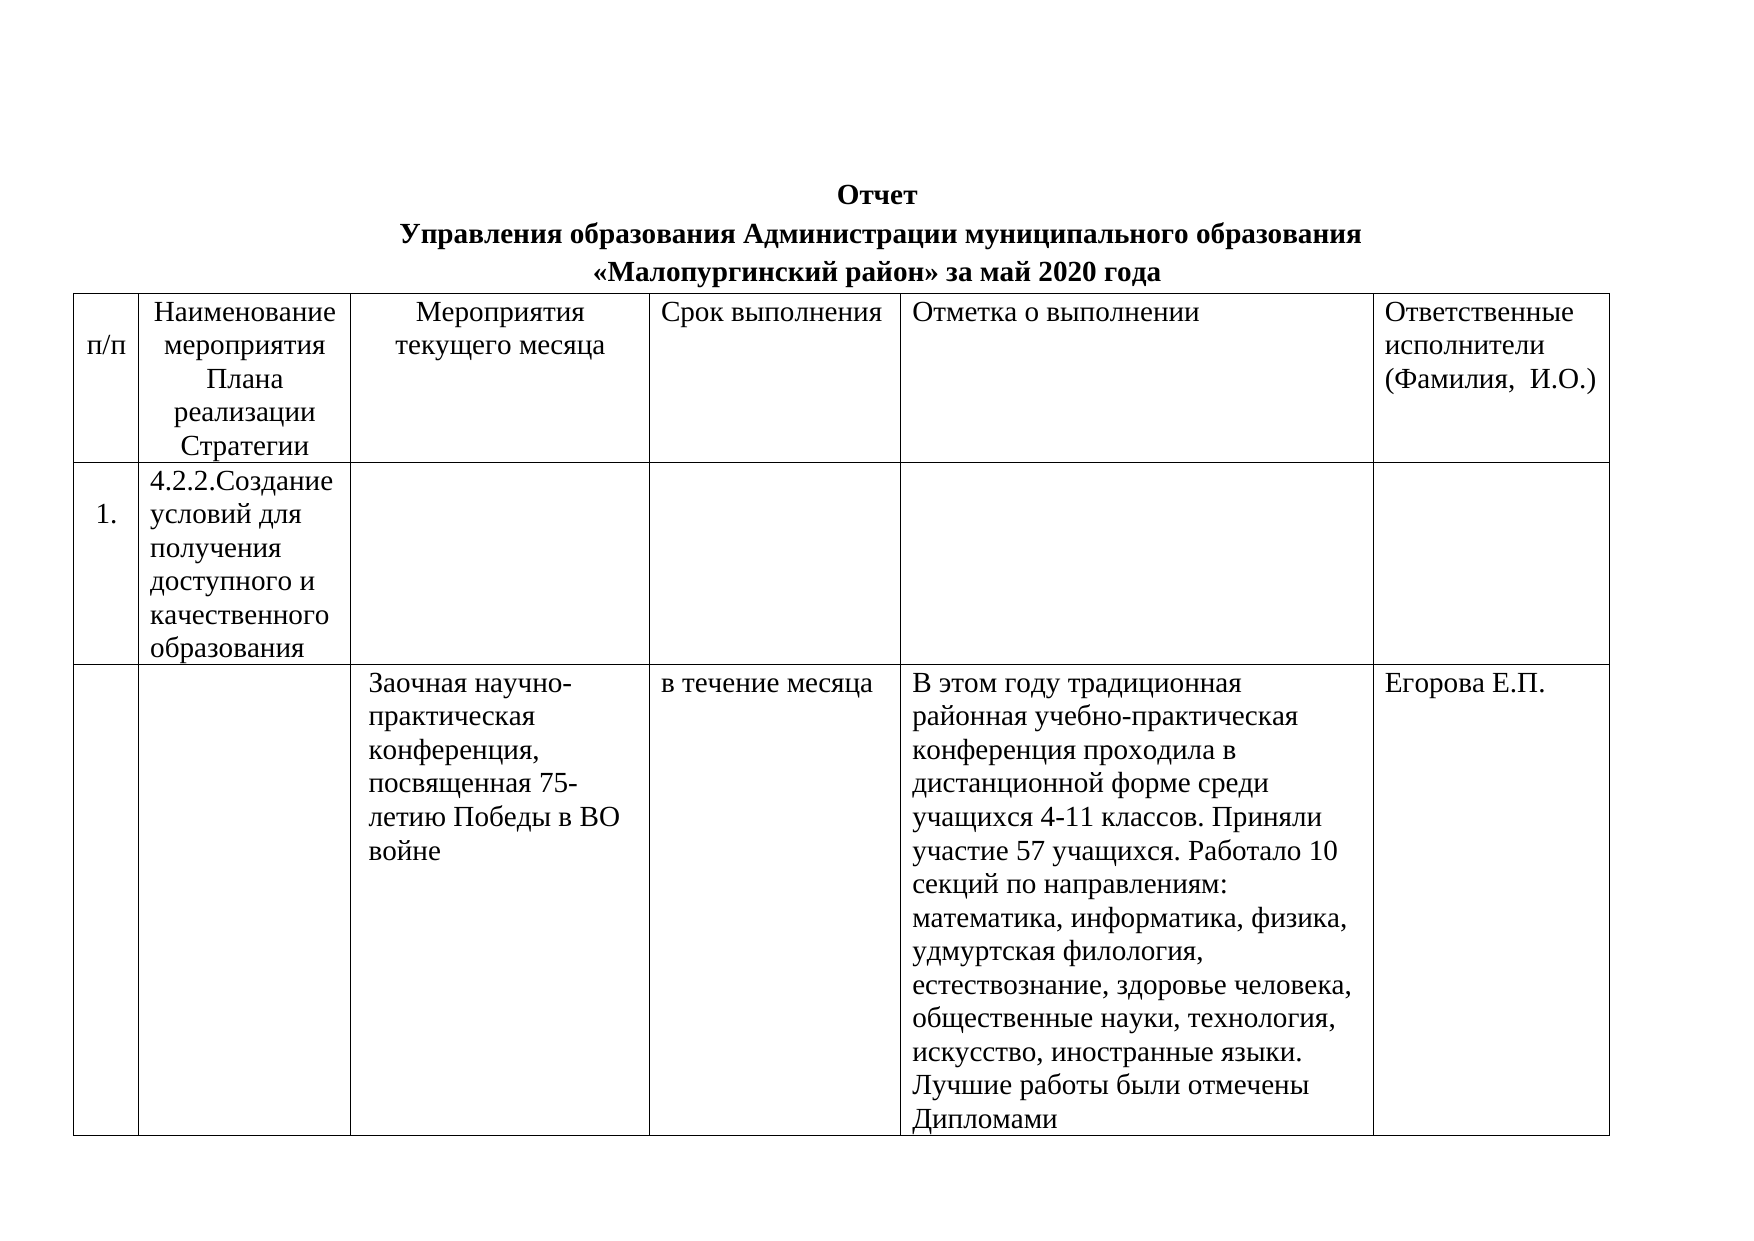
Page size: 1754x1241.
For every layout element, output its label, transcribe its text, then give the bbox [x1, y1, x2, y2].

table_header Срок выполнения [650, 294, 900, 462]
table_cell [650, 463, 900, 664]
text Отчет [118, 177, 1636, 211]
table_cell [139, 665, 350, 1134]
table_cell Егорова Е.П. [1374, 665, 1609, 1134]
text Управления образования Администрации муниципального образования [118, 216, 1636, 249]
table_cell [351, 463, 649, 664]
table_header Отметка о выполнении [901, 294, 1373, 462]
table_header Ответственные исполнители (Фамилия, И.О.) [1374, 294, 1609, 462]
table_cell 1. [74, 463, 138, 664]
table_cell 4.2.2.Создание условий для получения доступного и качественного образования [139, 463, 350, 664]
table_cell В этом году традиционная районная учебно-практическая конференция проходила в дистанционной форме среди учащихся 4-11 классов. Приняли участие 57 учащихся. Работало 10 секций по направлениям: математика, информатика, физика, удмуртская филология, естествознание, здоровье человека, общественные науки, технология, искусство, иностранные языки. Лучшие работы были отмечены Дипломами [901, 665, 1373, 1134]
table_cell [901, 463, 1373, 664]
table_cell [74, 665, 138, 1134]
table_header Наименование мероприятия Плана реализации Стратегии [139, 294, 350, 462]
table_header № п/п [74, 294, 138, 462]
table_cell Заочная научно-практическая конференция, посвященная 75-летию Победы в ВО войне [351, 665, 649, 1134]
table_cell в течение месяца [650, 665, 900, 1134]
text «Малопургинский район» за май 2020 года [118, 254, 1636, 288]
table_header Мероприятия текущего месяца [351, 294, 649, 462]
table_cell [1374, 463, 1609, 664]
